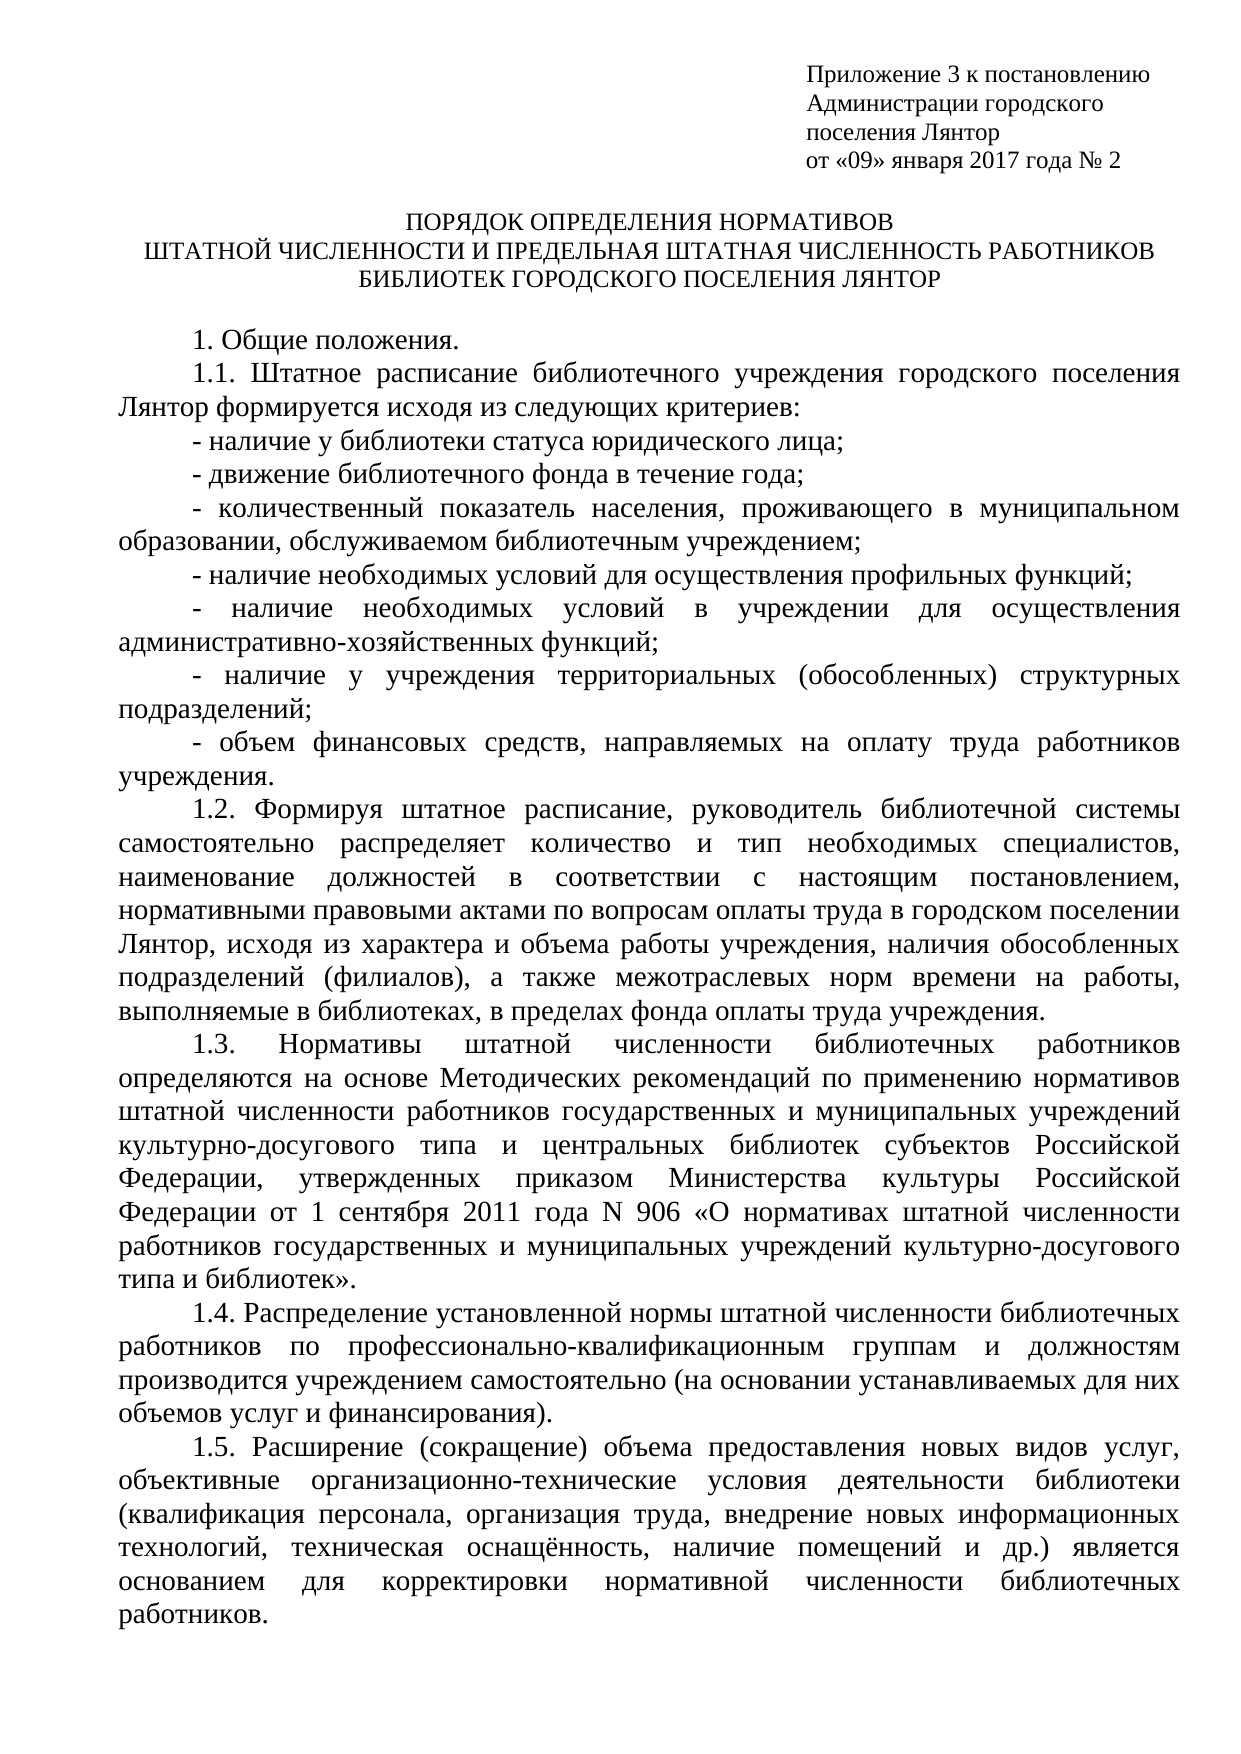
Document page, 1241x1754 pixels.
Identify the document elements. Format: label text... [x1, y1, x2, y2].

text - наличие у библиотеки статуса юридического лица; [118, 423, 1181, 456]
text - объем финансовых средств, направляемых на оплату труда работников учреждения. [118, 724, 1181, 792]
text 1.4. Распределение установленной нормы штатной численности библиотечных работников по профессионально-квалификационным группам и должностям производится учреждением самостоятельно (на основании устанавливаемых для них объемов услуг и финансирования). [118, 1295, 1181, 1429]
text Администрации городского [650, 88, 1181, 117]
text поселения Лянтор [650, 117, 1181, 145]
text - наличие необходимых условий в учреждении для осуществления административно-хозяйственных функций; [118, 590, 1181, 657]
text 1.1. Штатное расписание библиотечного учреждения городского поселения Лянтор формируется исходя из следующих критериев: [118, 356, 1181, 423]
text ПОРЯДОК ОПРЕДЕЛЕНИЯ НОРМАТИВОВ [118, 207, 1181, 236]
text от «09» января 2017 года № 2 [118, 145, 1181, 174]
text 1.2. Формируя штатное расписание, руководитель библиотечной системы самостоятельно распределяет количество и тип необходимых специалистов, наименование должностей в соответствии с настоящим постановлением, нормативными правовыми актами по вопросам оплаты труда в городском поселении Лянтор, исходя из характера и объема работы учреждения, наличия обособленных подразделений (филиалов), а также межотраслевых норм времени на работы, выполняемые в библиотеках, в пределах фонда оплаты труда учреждения. [118, 792, 1181, 1026]
text - движение библиотечного фонда в течение года; [118, 456, 1181, 490]
text - количественный показатель населения, проживающего в муниципальном образовании, обслуживаемом библиотечным учреждением; [118, 490, 1181, 557]
text 1. Общие положения. [118, 322, 1181, 356]
text - наличие у учреждения территориальных (обособленных) структурных подразделений; [118, 657, 1181, 724]
text Приложение 3 к постановлению [650, 59, 1181, 88]
text 1.3. Нормативы штатной численности библиотечных работников определяются на основе Методических рекомендаций по применению нормативов штатной численности работников государственных и муниципальных учреждений культурно-досугового типа и центральных библиотек субъектов Российской Федерации, утвержденных приказом Министерства культуры Российской Федерации от 1 сентября 2011 года N 906 «О нормативах штатной численности работников государственных и муниципальных учреждений культурно-досугового типа и библиотек». [118, 1026, 1181, 1295]
text 1.5. Расширение (сокращение) объема предоставления новых видов услуг, объективные организационно-технические условия деятельности библиотеки (квалификация персонала, организация труда, внедрение новых информационных технологий, техническая оснащённость, наличие помещений и др.) является основанием для корректировки нормативной численности библиотечных работников. [118, 1429, 1181, 1630]
text ШТАТНОЙ ЧИСЛЕННОСТИ И ПРЕДЕЛЬНАЯ ШТАТНАЯ ЧИСЛЕННОСТЬ РАБОТНИКОВ БИБЛИОТЕК ГОРОДСКОГО ПОСЕЛЕНИЯ ЛЯНТОР [118, 236, 1181, 293]
text - наличие необходимых условий для осуществления профильных функций; [118, 557, 1181, 590]
